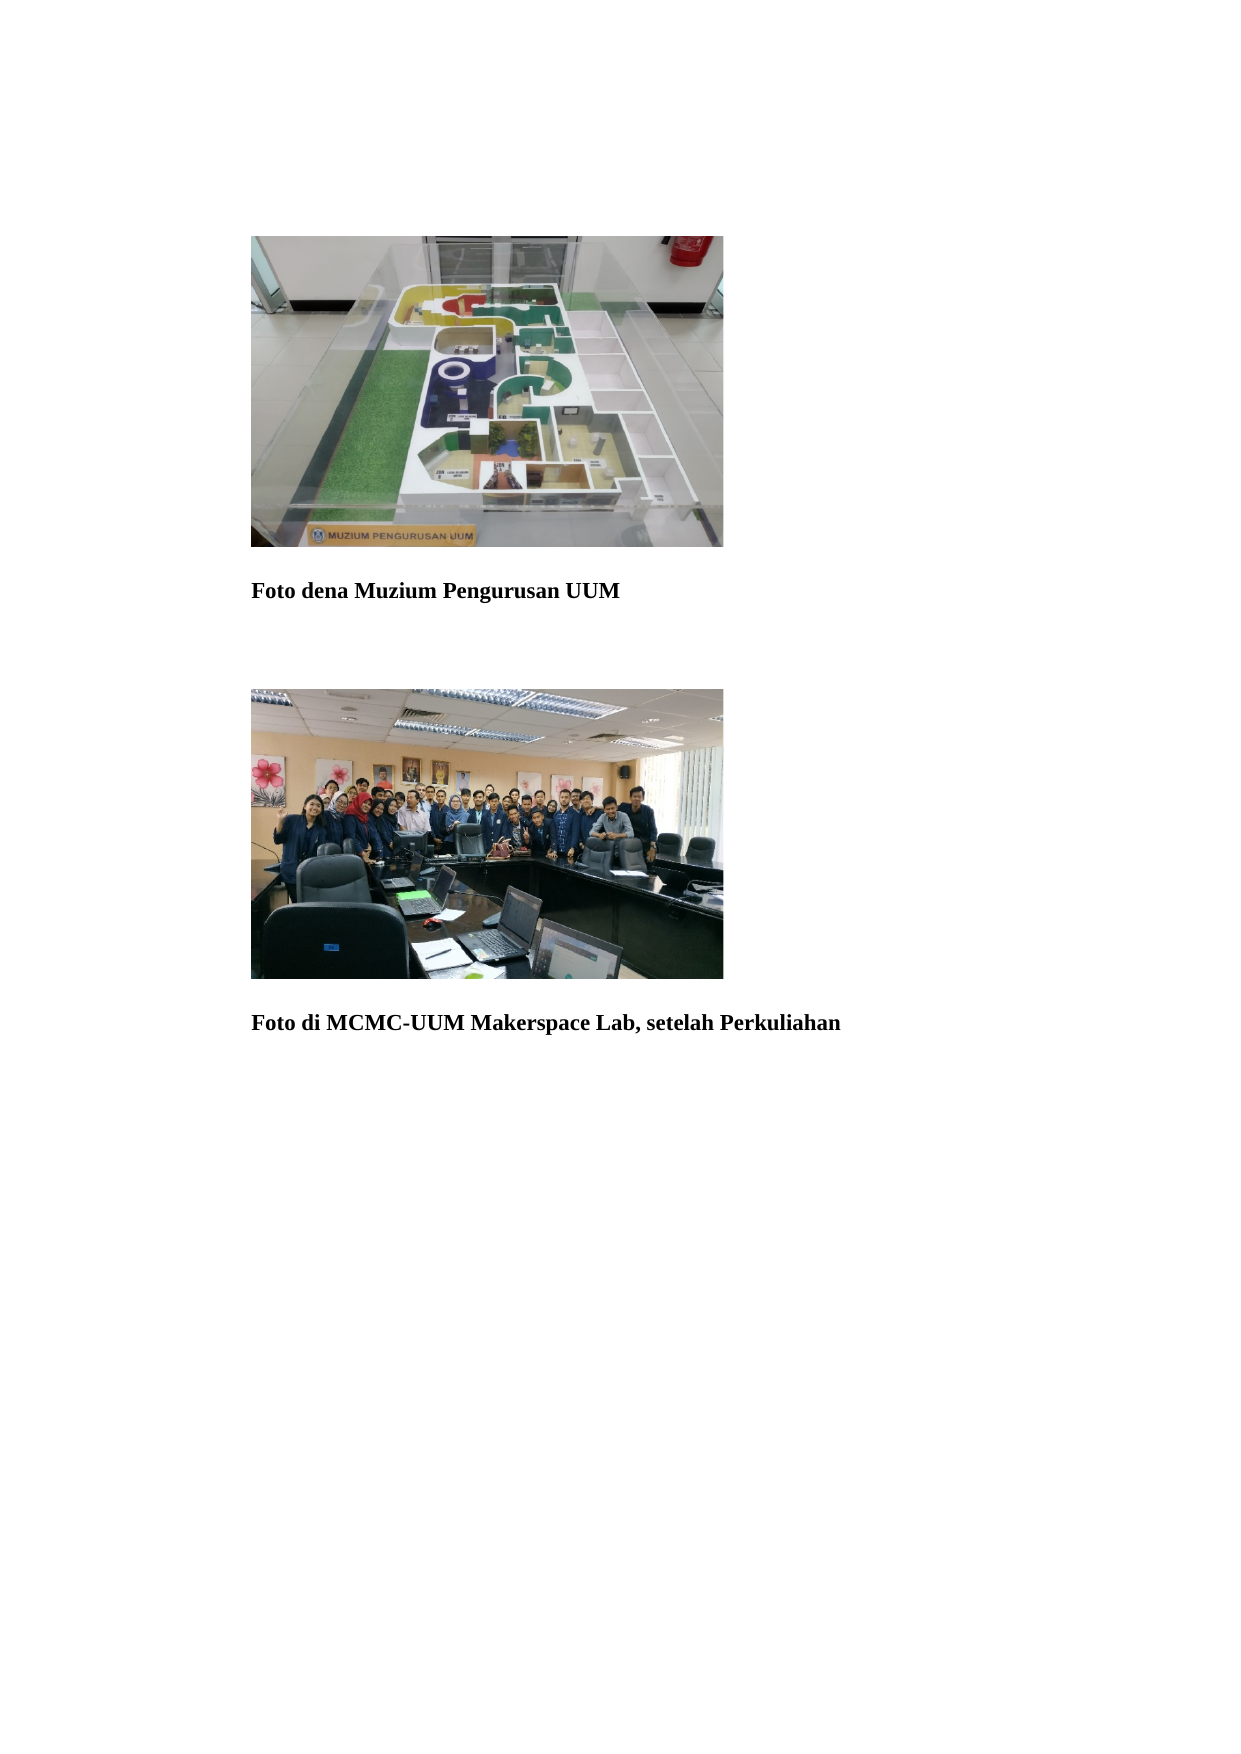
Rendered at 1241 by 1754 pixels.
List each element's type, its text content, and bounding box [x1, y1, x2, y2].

text Foto di MCMC-UUM Makerspace Lab, setelah Perkuliahan [251, 1009, 1063, 1036]
picture [251, 236, 724, 547]
text Foto dena Muzium Pengurusan UUM [251, 577, 1063, 604]
picture [251, 689, 724, 979]
